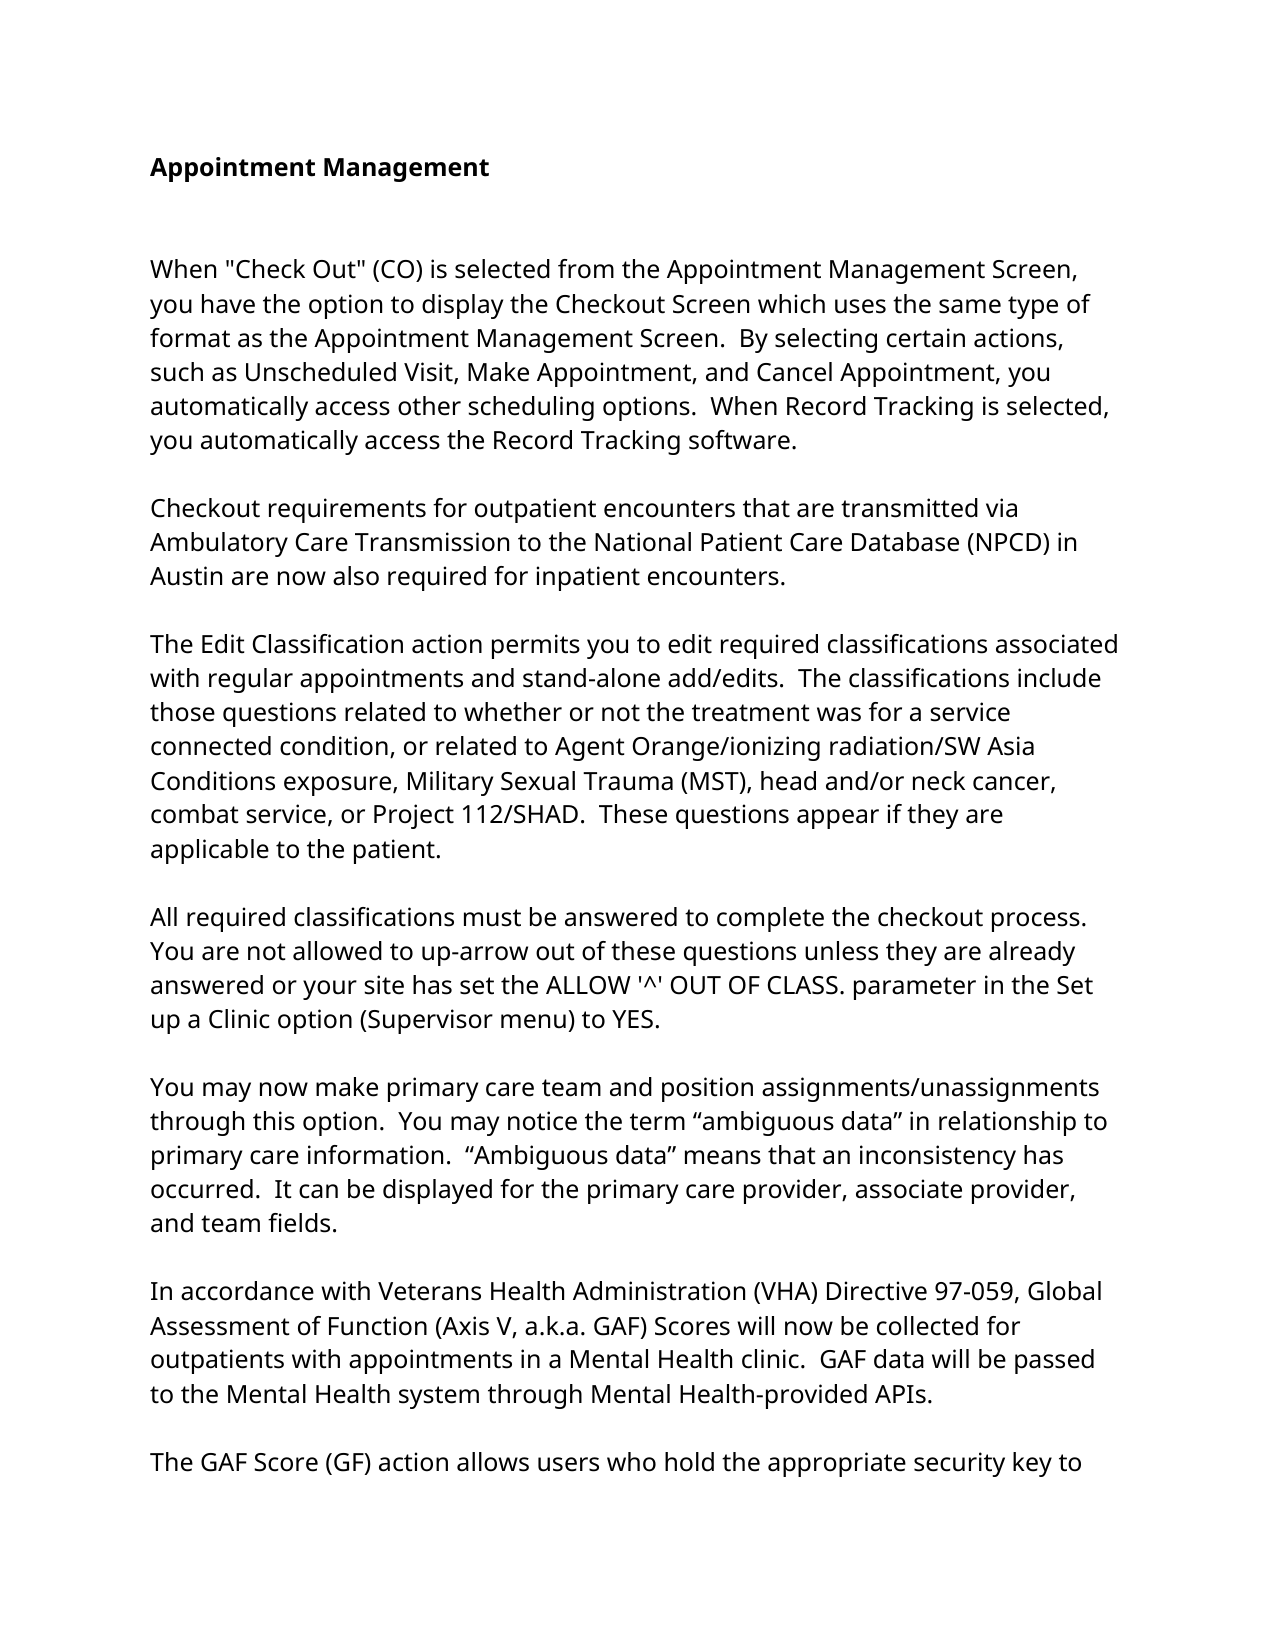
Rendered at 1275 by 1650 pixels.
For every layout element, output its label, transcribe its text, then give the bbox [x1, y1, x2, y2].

text The Edit Classification action permits you to edit required classifications associated with regular appointments and stand-alone add/edits. The classifications include those questions related to whether or not the treatment was for a service connected condition, or related to Agent Orange/ionizing radiation/SW Asia Conditions exposure, Military Sexual Trauma (MST), head and/or neck cancer, combat service, or Project 112/SHAD. These questions appear if they are applicable to the patient. [150, 627, 1125, 865]
text When "Check Out" (CO) is selected from the Appointment Management Screen, you have the option to display the Checkout Screen which uses the same type of format as the Appointment Management Screen. By selecting certain actions, such as Unscheduled Visit, Make Appointment, and Cancel Appointment, you automatically access other scheduling options. When Record Tracking is selected, you automatically access the Record Tracking software. [150, 252, 1125, 457]
text Appointment Management [150, 150, 1125, 184]
text Checkout requirements for outpatient encounters that are transmitted via Ambulatory Care Transmission to the National Patient Care Database (NPCD) in are now also required for inpatient encounters. [150, 491, 1125, 593]
text You may now make primary care team and position assignments/unassignments through this option. You may notice the term “ambiguous data” in relationship to primary care information. “Ambiguous data” means that an inconsistency has occurred. It can be displayed for the primary care provider, associate provider, and team fields. [150, 1070, 1125, 1240]
text All required classifications must be answered to complete the checkout process. You are not allowed to up-arrow out of these questions unless they are already answered or your site has set the ALLOW '^' OUT OF CLASS. parameter in the Set up a Clinic option (Supervisor menu) to YES. [150, 899, 1125, 1036]
text In accordance with Veterans Health Administration (VHA) Directive 97-059, Global Assessment of Function (Axis V, a.k.a. GAF) Scores will now be collected for outpatients with appointments in a Mental Health clinic. GAF data will be passed to the Mental Health system through Mental Health-provided APIs. [150, 1274, 1125, 1410]
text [150, 1444, 1125, 1478]
